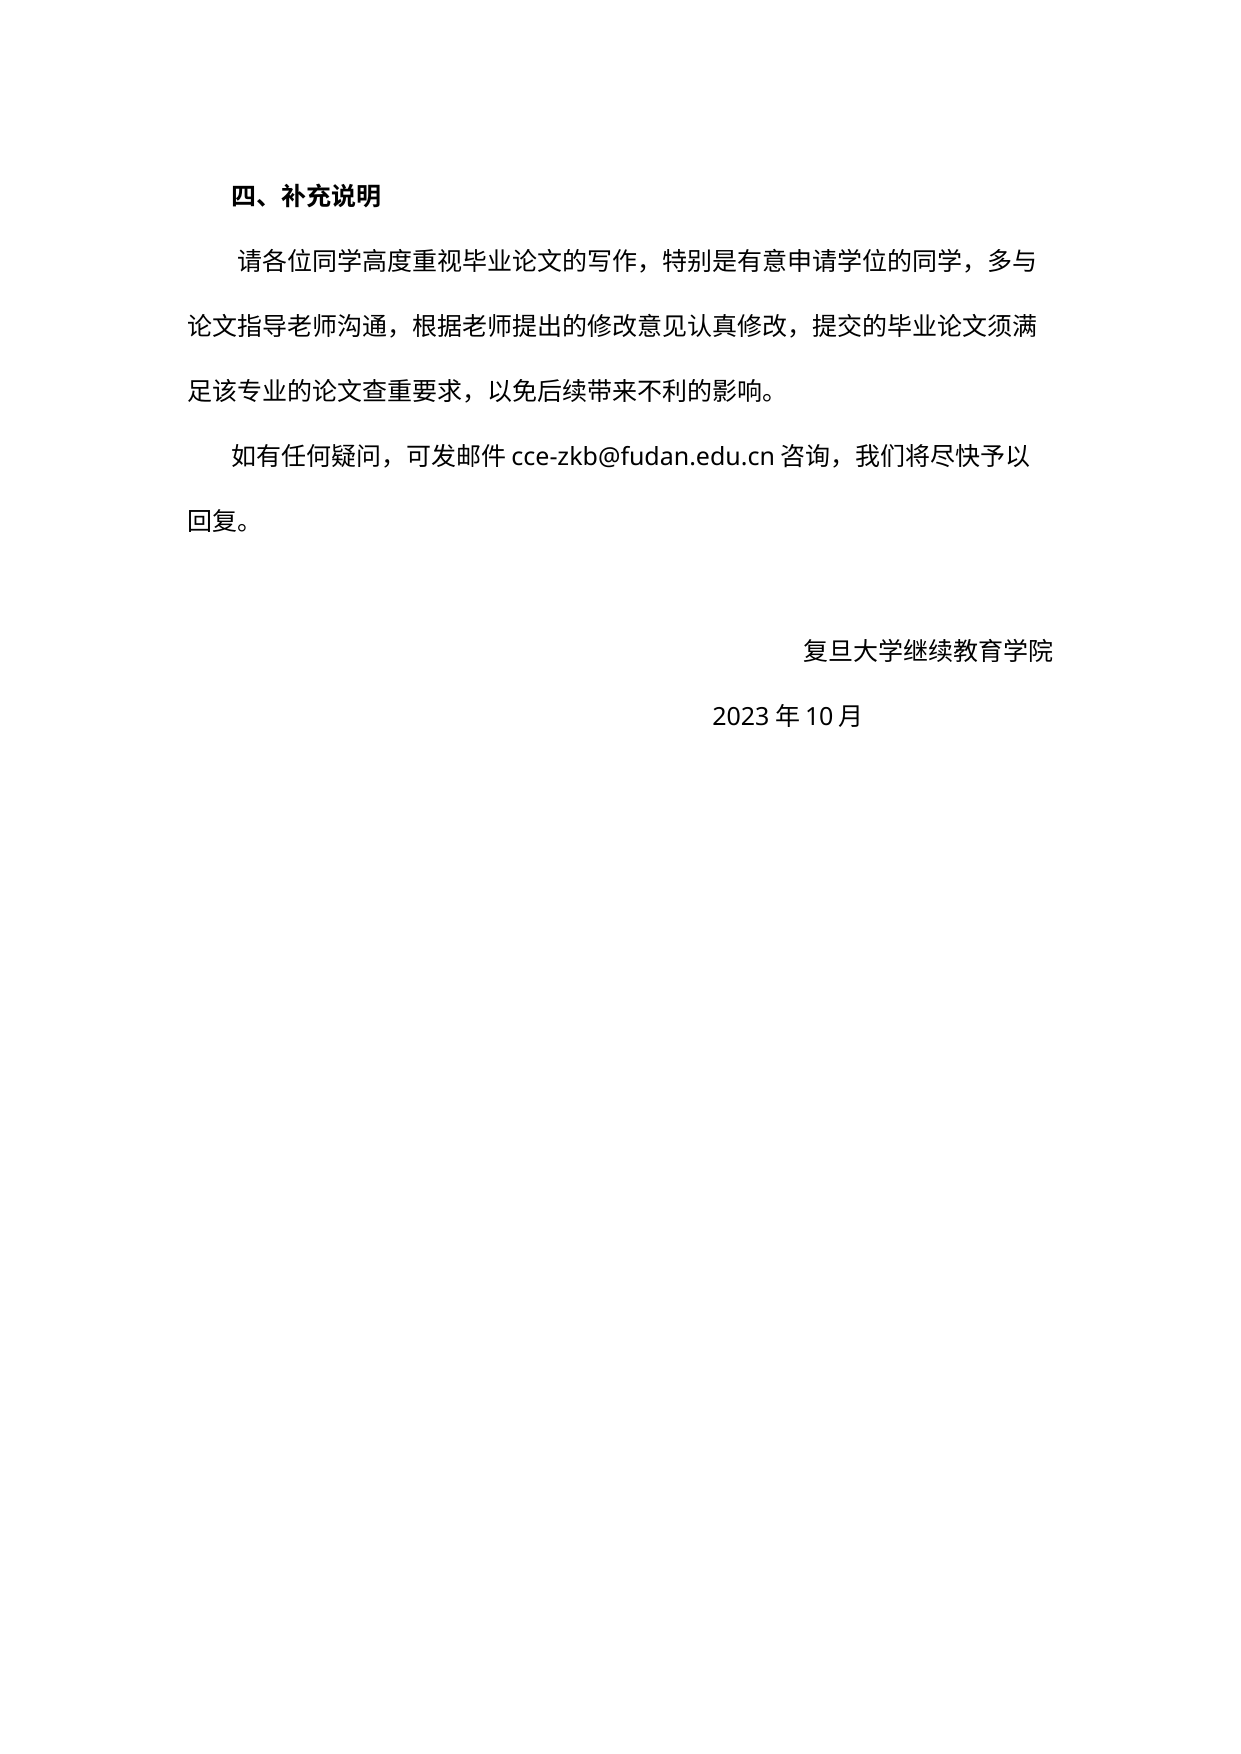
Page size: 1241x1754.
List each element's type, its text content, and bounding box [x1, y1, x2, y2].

text 如有任何疑问，可发邮件cce-zkb@fudan.edu.cn咨询，我们将尽快予以回复。 [187, 422, 1053, 552]
text 2023年10月 [187, 682, 1053, 747]
text 复旦大学继续教育学院 [187, 617, 1053, 682]
text 请各位同学高度重视毕业论文的写作，特别是有意申请学位的同学，多与论文指导老师沟通，根据老师提出的修改意见认真修改，提交的毕业论文须满足该专业的论文查重要求，以免后续带来不利的影响。 [187, 227, 1053, 422]
text 四、补充说明 [231, 162, 1053, 227]
